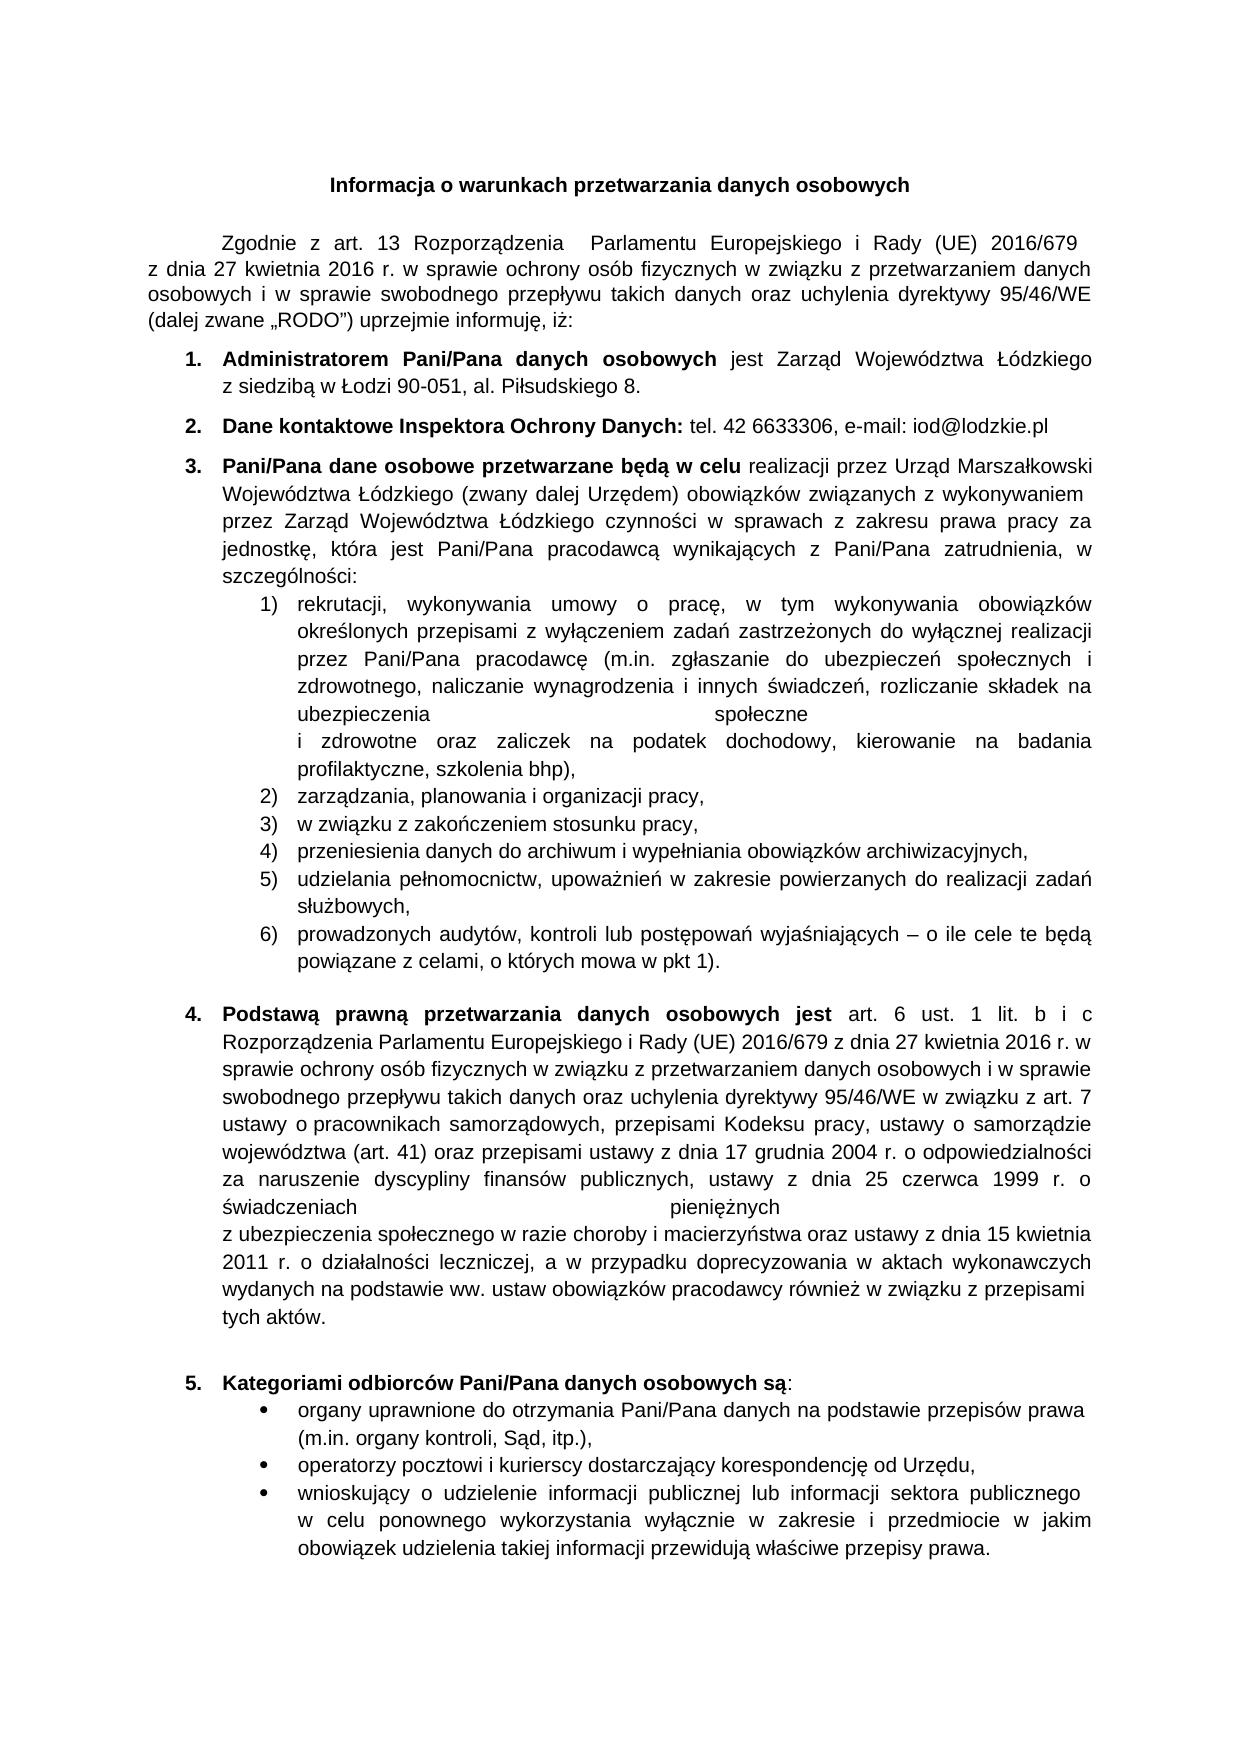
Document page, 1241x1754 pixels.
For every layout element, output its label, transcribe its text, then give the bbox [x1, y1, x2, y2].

text Zgodnie z art. 13 Rozporządzenia Parlamentu Europejskiego i Rady (UE) 2016/679 z dnia 27 kwietnia 2016 r. w sprawie ochrony osób fizycznych w związku z przetwarzaniem danych osobowych i w sprawie swobodnego przepływu takich danych oraz uchylenia dyrektywy 95/46/WE (dalej zwane „RODO”) uprzejmie informuję, iż: [148, 231, 1093, 332]
list prowadzonych audytów, kontroli lub postępowań wyjaśniających – o ile cele te będą powiązane z celami, o których mowa w pkt 1). [259, 921, 1093, 973]
text Informacja o warunkach przetwarzania danych osobowych [148, 173, 1093, 197]
list Dane kontaktowe Inspektora Ochrony Danych: tel. 42 6633306, e-mail: iod@lodzkie.pl [185, 414, 1093, 438]
list zarządzania, planowania i organizacji pracy, [259, 784, 1093, 808]
list rekrutacji, wykonywania umowy o pracę, w tym wykonywania obowiązków określonych przepisami z wyłączeniem zadań zastrzeżonych do wyłącznej realizacji przez Pani/Pana pracodawcę (m.in. zgłaszanie do ubezpieczeń społecznych i zdrowotnego, naliczanie wynagrodzenia i innych świadczeń, rozliczanie składek na ubezpieczenia społeczne i zdrowotne oraz zaliczek na podatek dochodowy, kierowanie na badania profilaktyczne, szkolenia bhp), [259, 591, 1093, 780]
list przeniesienia danych do archiwum i wypełniania obowiązków archiwizacyjnych, [259, 839, 1093, 863]
list udzielania pełnomocnictw, upoważnień w zakresie powierzanych do realizacji zadań służbowych, [259, 866, 1093, 918]
list Administratorem Pani/Pana danych osobowych jest Zarząd Województwa Łódzkiego z siedzibą w Łodzi 90-051, al. Piłsudskiego 8. [185, 346, 1093, 398]
list Podstawą prawną przetwarzania danych osobowych jest art. 6 ust. 1 lit. b i c Rozporządzenia Parlamentu Europejskiego i Rady (UE) 2016/679 z dnia 27 kwietnia 2016 r. w sprawie ochrony osób fizycznych w związku z przetwarzaniem danych osobowych i w sprawie swobodnego przepływu takich danych oraz uchylenia dyrektywy 95/46/WE w związku z art. 7 ustawy o pracownikach samorządowych, przepisami Kodeksu pracy, ustawy o samorządzie województwa (art. 41) oraz przepisami ustawy z dnia 17 grudnia 2004 r. o odpowiedzialności za naruszenie dyscypliny finansów publicznych, ustawy z dnia 25 czerwca 1999 r. o świadczeniach pieniężnych z ubezpieczenia społecznego w razie choroby i macierzyństwa oraz ustawy z dnia 15 kwietnia 2011 r. o działalności leczniczej, a w przypadku doprecyzowania w aktach wykonawczych wydanych na podstawie ww. ustaw obowiązków pracodawcy również w związku z przepisami tych aktów. [185, 1002, 1093, 1329]
list w związku z zakończeniem stosunku pracy, [259, 811, 1093, 835]
list Pani/Pana dane osobowe przetwarzane będą w celu realizacji przez Urząd Marszałkowski Województwa Łódzkiego (zwany dalej Urzędem) obowiązków związanych z wykonywaniem przez Zarząd Województwa Łódzkiego czynności w sprawach z zakresu prawa pracy za jednostkę, która jest Pani/Pana pracodawcą wynikających z Pani/Pana zatrudnienia, w szczególności: [185, 454, 1093, 588]
list wnioskujący o udzielenie informacji publicznej lub informacji sektora publicznego w celu ponownego wykorzystania wyłącznie w zakresie i przedmiocie w jakim obowiązek udzielenia takiej informacji przewidują właściwe przepisy prawa. [260, 1481, 1093, 1560]
list operatorzy pocztowi i kurierscy dostarczający korespondencję od Urzędu, [260, 1453, 1093, 1477]
list Kategoriami odbiorców Pani/Pana danych osobowych są: [185, 1371, 1093, 1394]
list organy uprawnione do otrzymania Pani/Pana danych na podstawie przepisów prawa (m.in. organy kontroli, Sąd, itp.), [260, 1398, 1093, 1449]
